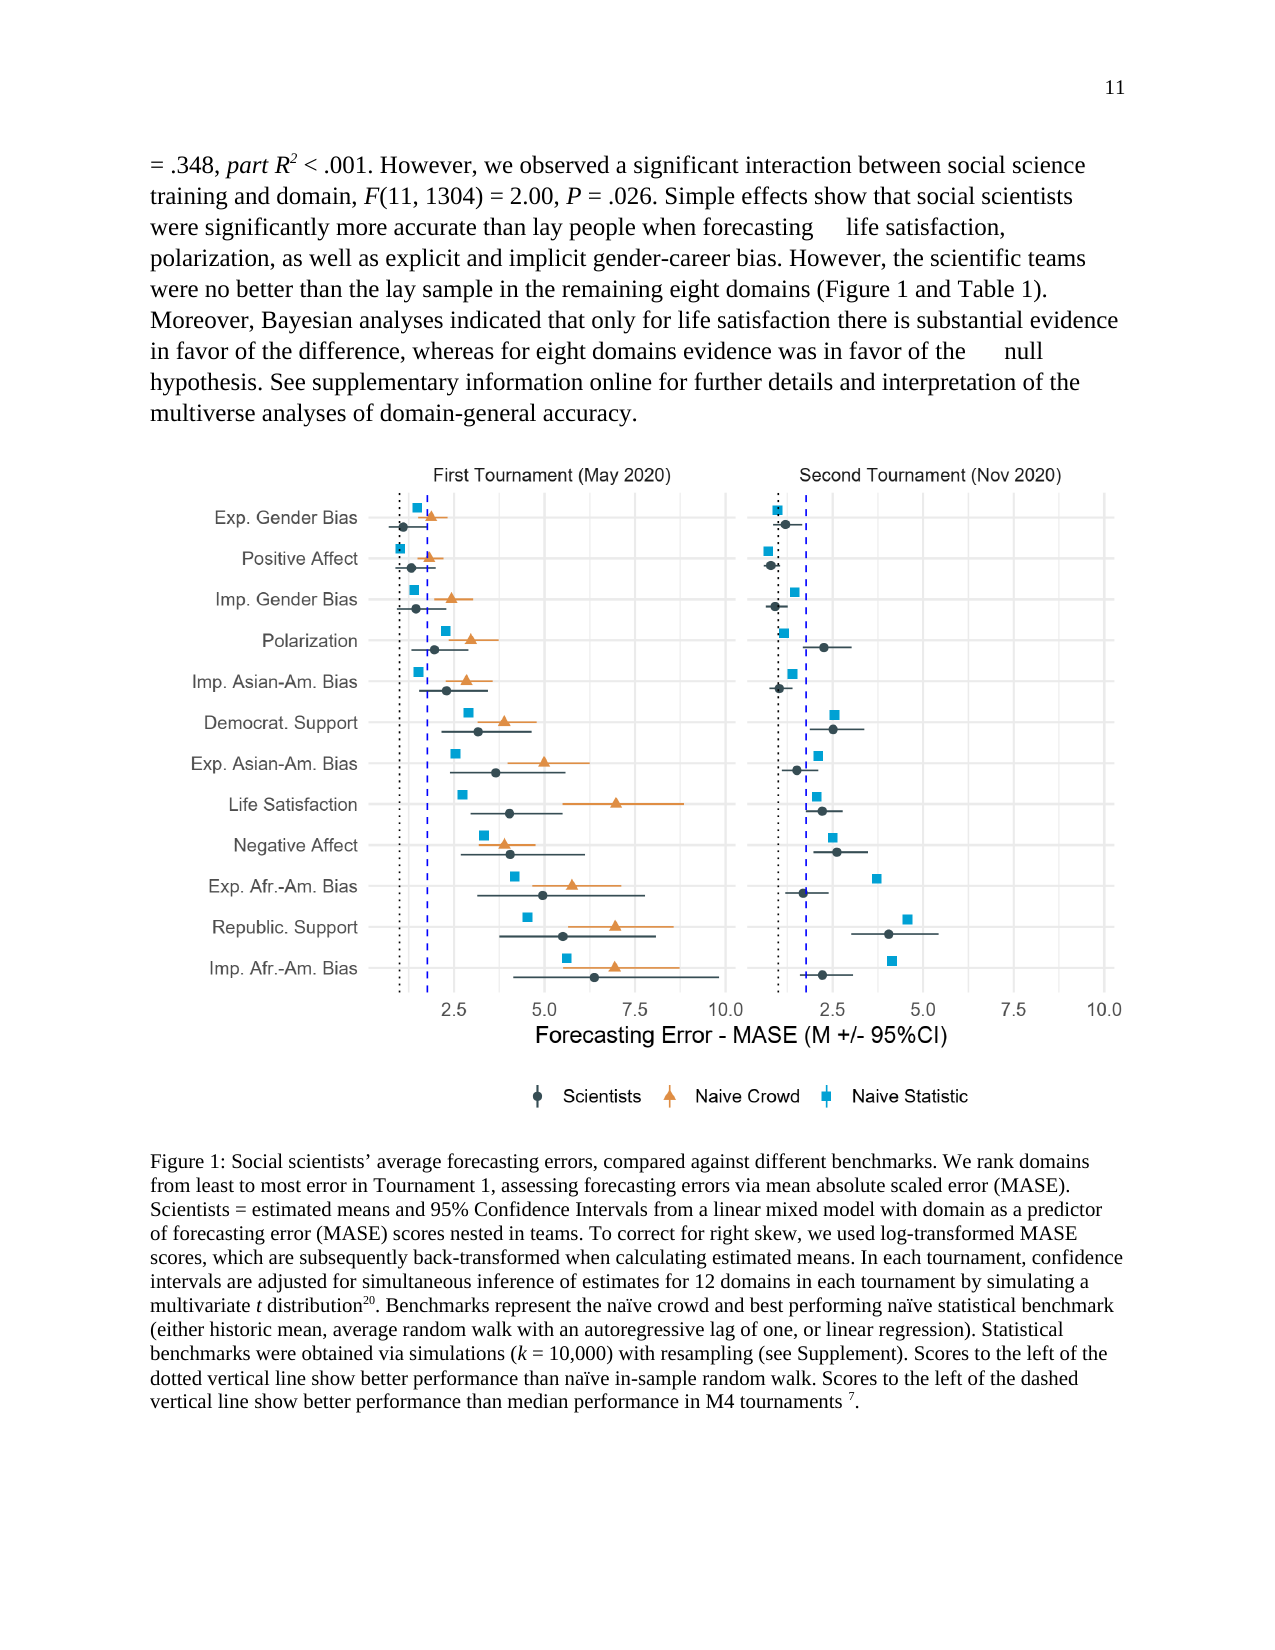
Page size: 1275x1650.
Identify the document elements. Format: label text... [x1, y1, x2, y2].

picture [150, 446, 1125, 1133]
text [150, 150, 1125, 427]
text Figure 1: Social scientists’ average forecasting errors, compared against different benchmarks. We rank domains from least to most error in Tournament 1, assessing forecasting errors via mean absolute scaled error (MASE). adjusted for simultaneous inference of estimates for 12 domains in each tournament by simulating a multivariate t distribution20Benchmarks represent the naïve crowd and best performing naïve statistical benchmark (either historic mean, average random walk with an autoregressive lag of one, or linear regression). Statistical benchmarks were obtained via simulations (k = 10,000) with resampling (see Supplement). Scores to the left of the dotted vertical line show better performance than naïve in-sample random walk. Scores to the left of the dashed vertical line show better performance than median performance in M4 tournaments 7. [150, 1149, 1125, 1413]
